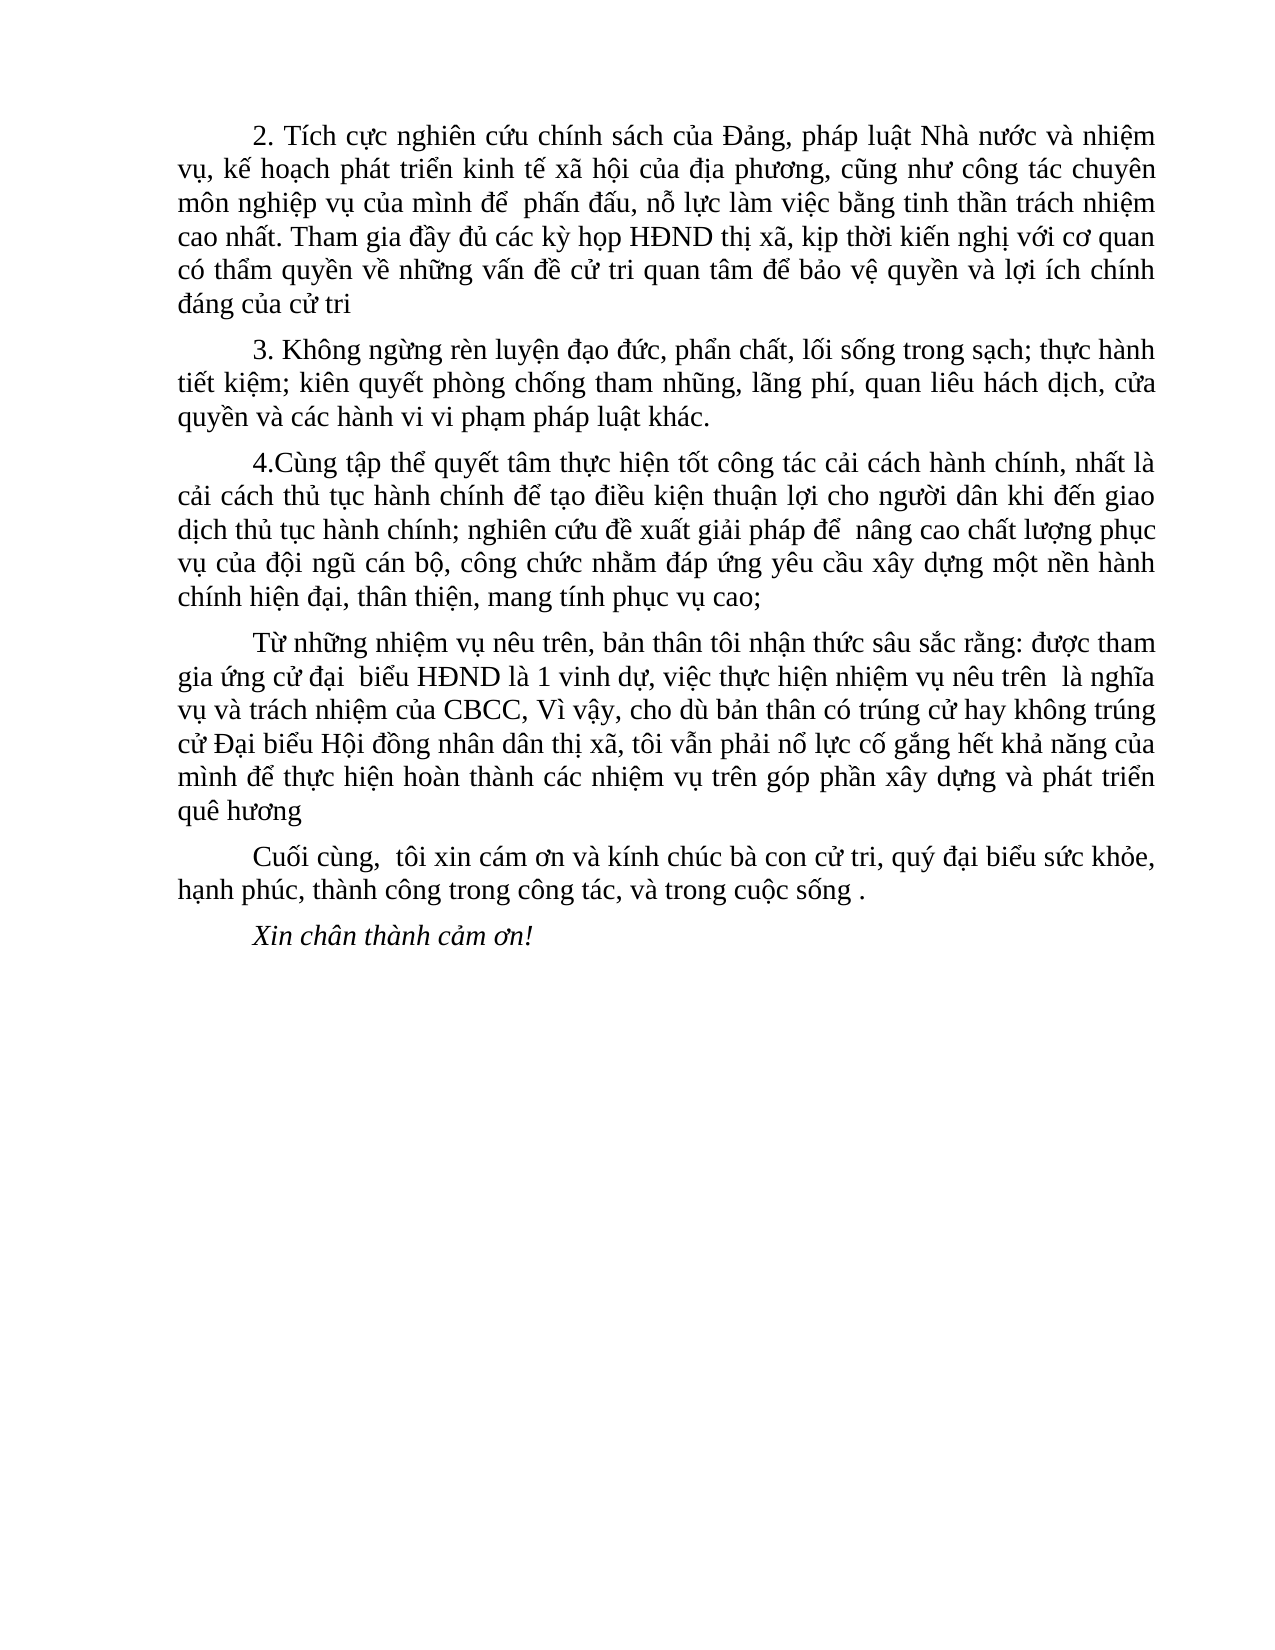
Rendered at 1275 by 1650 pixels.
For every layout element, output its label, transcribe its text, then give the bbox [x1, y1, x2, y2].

text 3. Không ngừng rèn luyện đạo đức, phẩn chất, lối sống trong sạch; thực hành tiết kiệm; kiên quyết phòng chống tham nhũng, lãng phí, quan liêu hách dịch, cửa quyền và các hành vi vi phạm pháp luật khác. [177, 332, 1157, 432]
text Xin chân thành cảm ơn! [177, 918, 1157, 952]
text 4.Cùng tập thể quyết tâm thực hiện tốt công tác cải cách hành chính, nhất là cải cách thủ tục hành chính để tạo điều kiện thuận lợi cho người dân khi đến giao dịch thủ tục hành chính; nghiên cứu đề xuất giải pháp để nâng cao chất lượng phục vụ của đội ngũ cán bộ, công chức nhằm đáp ứng yêu cầu xây dựng một nền hành chính hiện đại, thân thiện, mang tính phục vụ cao; [177, 445, 1157, 613]
text 2. Tích cực nghiên cứu chính sách của Đảng, pháp luật Nhà nước và nhiệm vụ, kế hoạch phát triển kinh tế xã hội của địa phương, cũng như công tác chuyên môn nghiệp vụ của mình để phấn đấu, nỗ lực làm việc bằng tinh thần trách nhiệm cao nhất. Tham gia đầy đủ các kỳ họp HĐND thị xã, kịp thời kiến nghị với cơ quan có thẩm quyền về những vấn đề cử tri quan tâm để bảo vệ quyền và lợi ích chính đáng của cử tri [177, 118, 1157, 319]
text Cuối cùng, tôi xin cám ơn và kính chúc bà con cử tri, quý đại biểu sức khỏe, hạnh phúc, thành công trong công tác, và trong cuộc sống . [177, 839, 1157, 906]
text Từ những nhiệm vụ nêu trên, bản thân tôi nhận thức sâu sắc rằng: được tham gia ứng cử đại biểu HĐND là 1 vinh dự, việc thực hiện nhiệm vụ nêu trên là nghĩa vụ và trách nhiệm của CBCC, Vì vậy, cho dù bản thân có trúng cử hay không trúng cử Đại biểu Hội đồng nhân dân thị xã, tôi vẫn phải nổ lực cố gắng hết khả năng của mình để thực hiện hoàn thành các nhiệm vụ trên góp phần xây dựng và phát triển quê hương [177, 625, 1157, 826]
